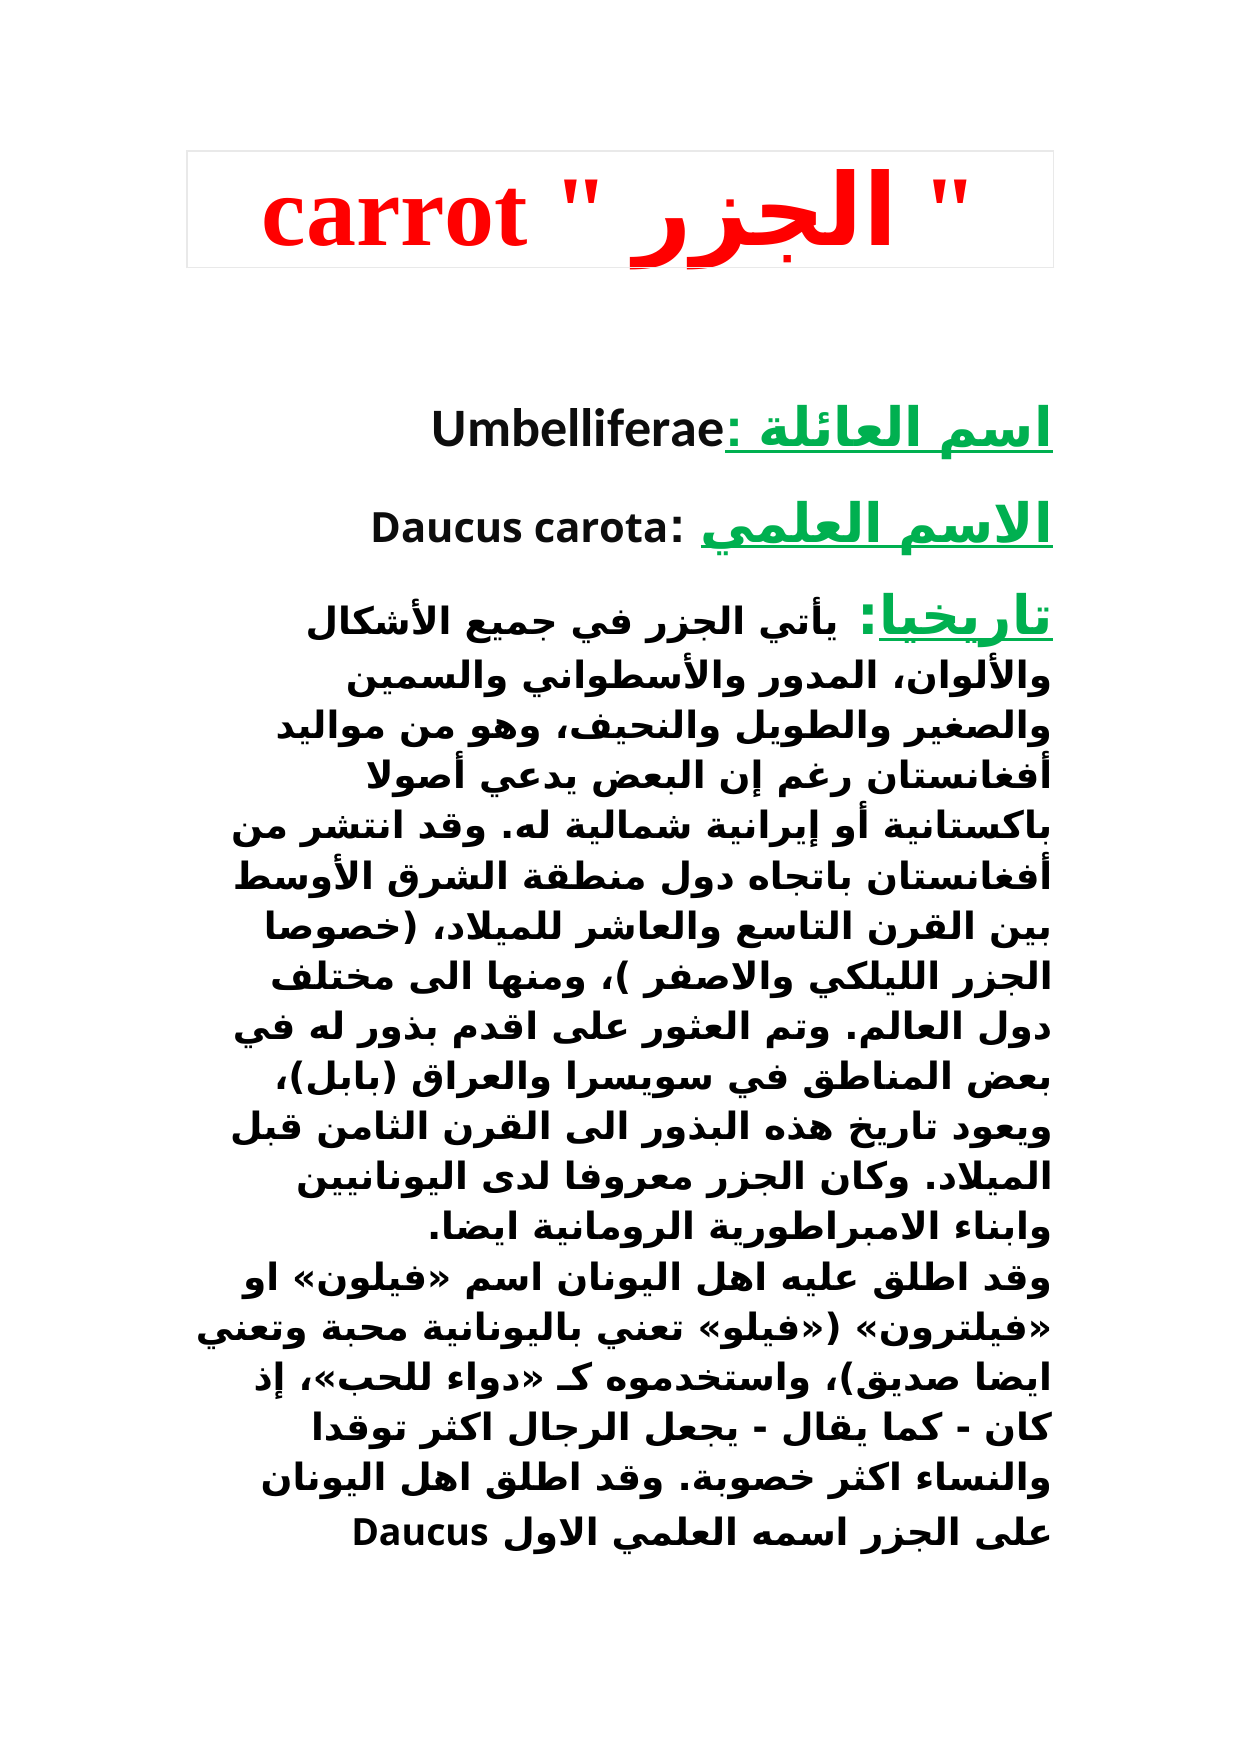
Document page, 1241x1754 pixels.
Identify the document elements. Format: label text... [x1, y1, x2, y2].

text الاسم العلمي :Daucus carota [187, 491, 1053, 554]
text اسم العائلة :Umbelliferae [187, 394, 1053, 460]
text " الجزر " carrot [188, 152, 1053, 267]
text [187, 584, 1053, 1557]
